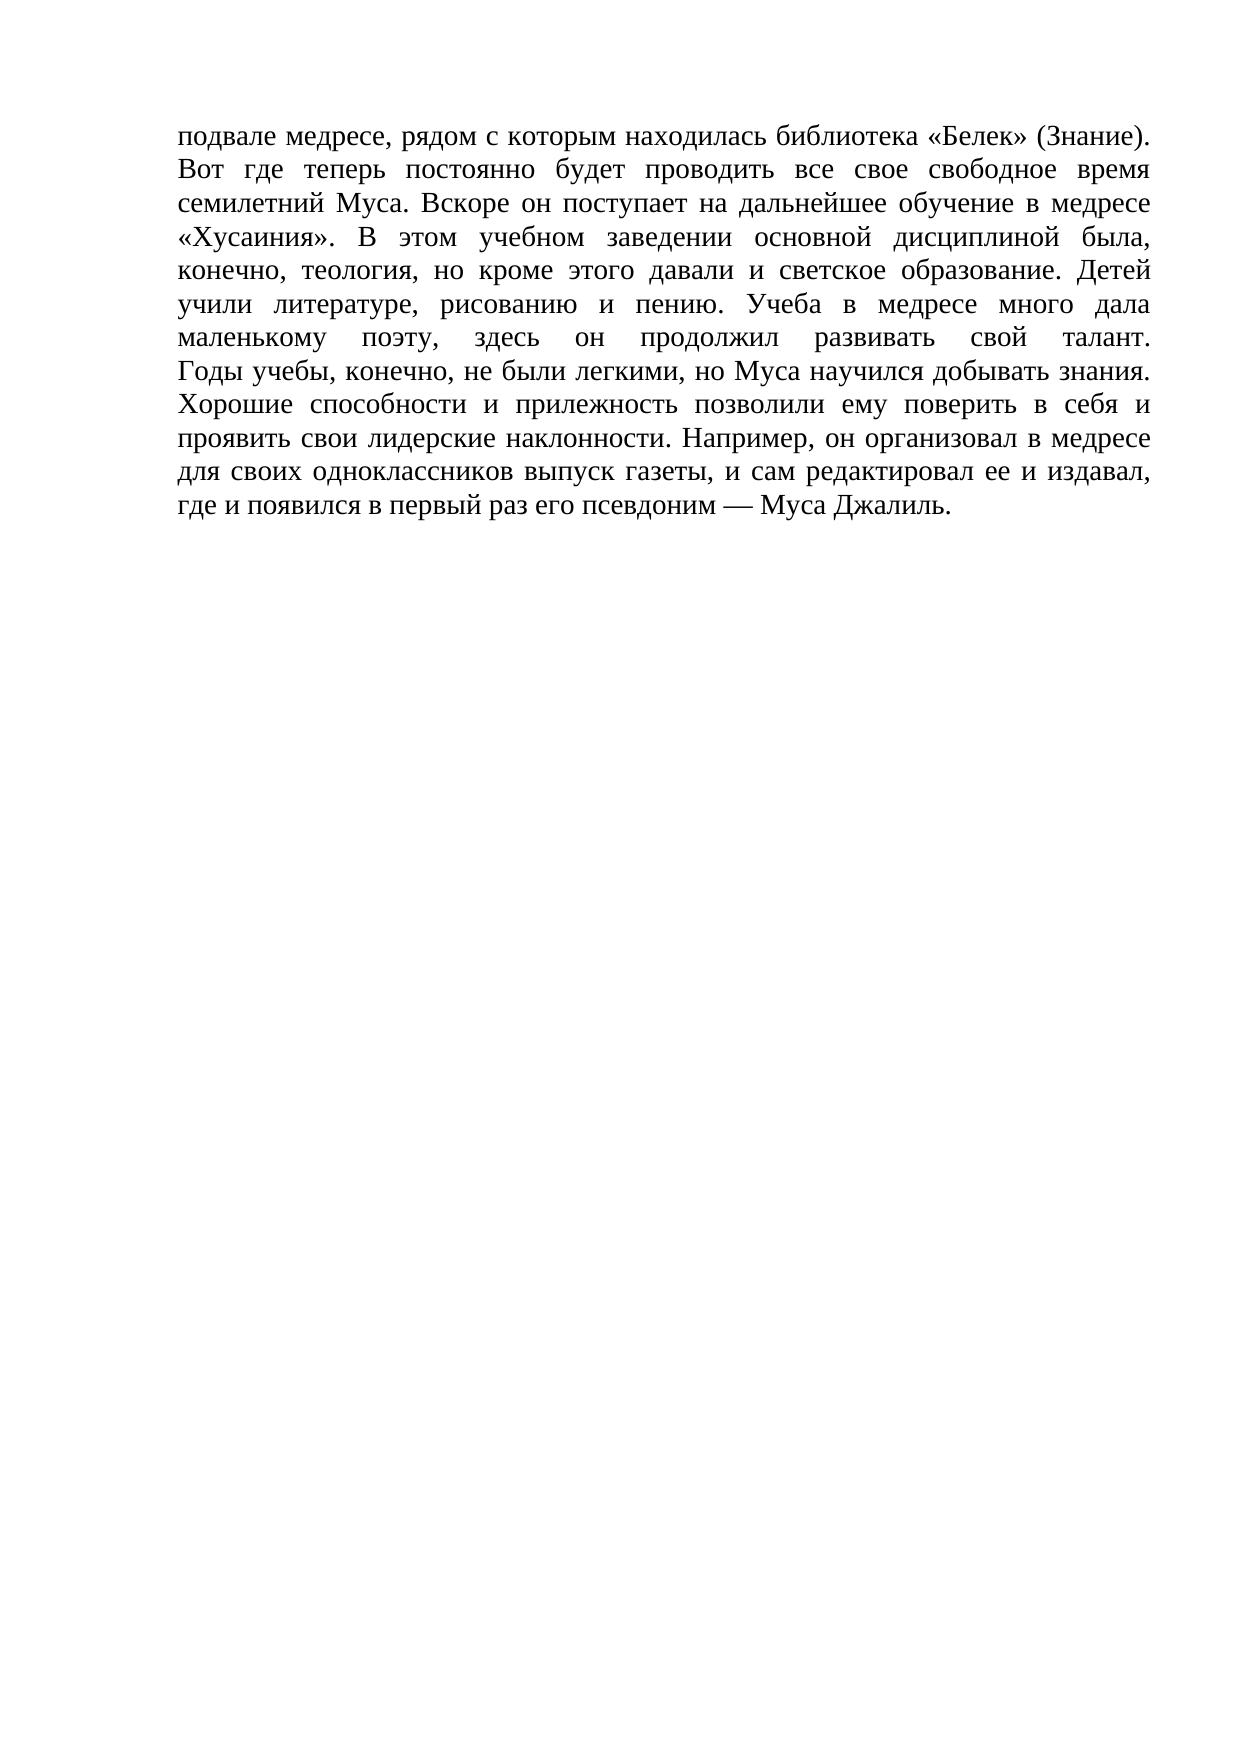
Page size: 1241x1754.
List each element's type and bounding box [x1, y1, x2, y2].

text [177, 118, 1152, 521]
